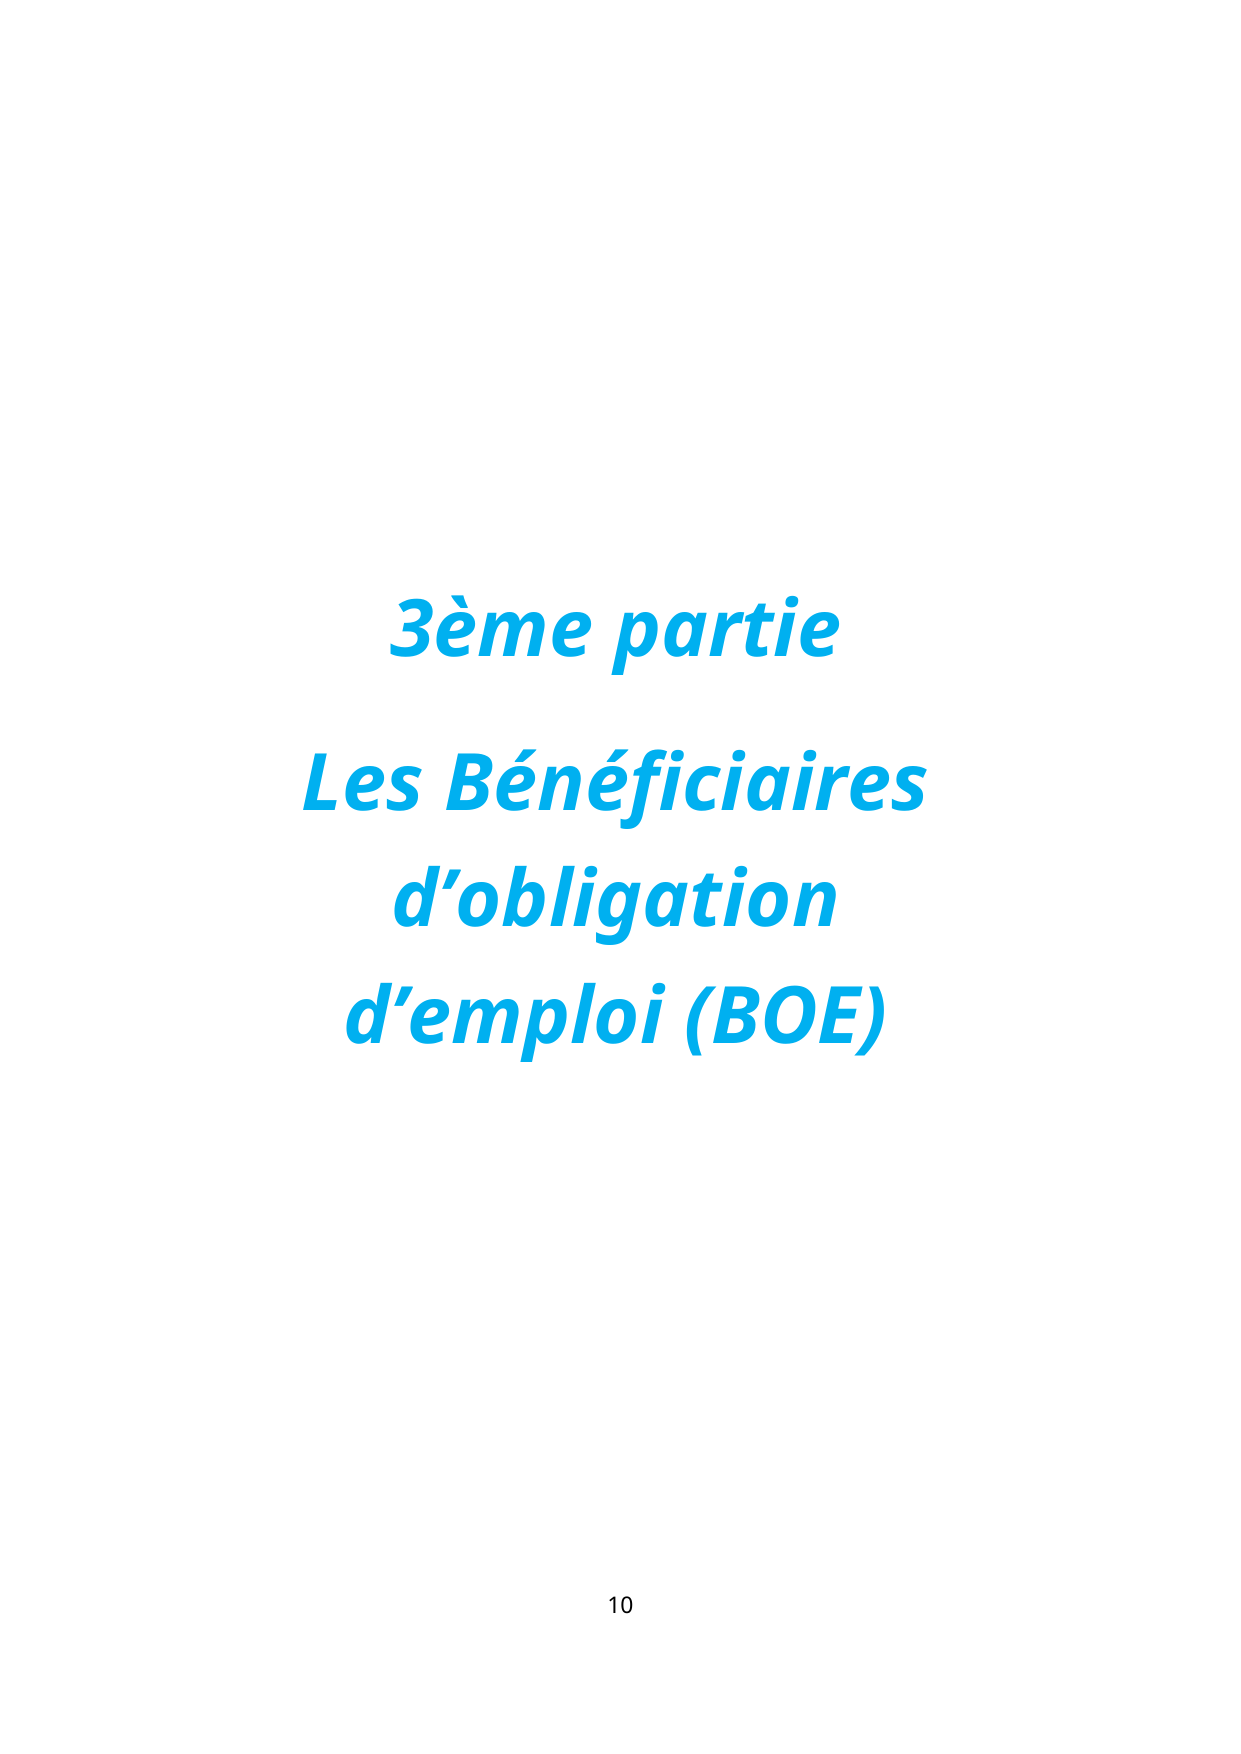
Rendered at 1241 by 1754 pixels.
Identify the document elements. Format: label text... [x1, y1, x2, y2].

text Les Bénéficiaires d’obligation d’emploi (BOE) [238, 726, 1003, 1066]
text 3ème partie [238, 572, 1003, 679]
